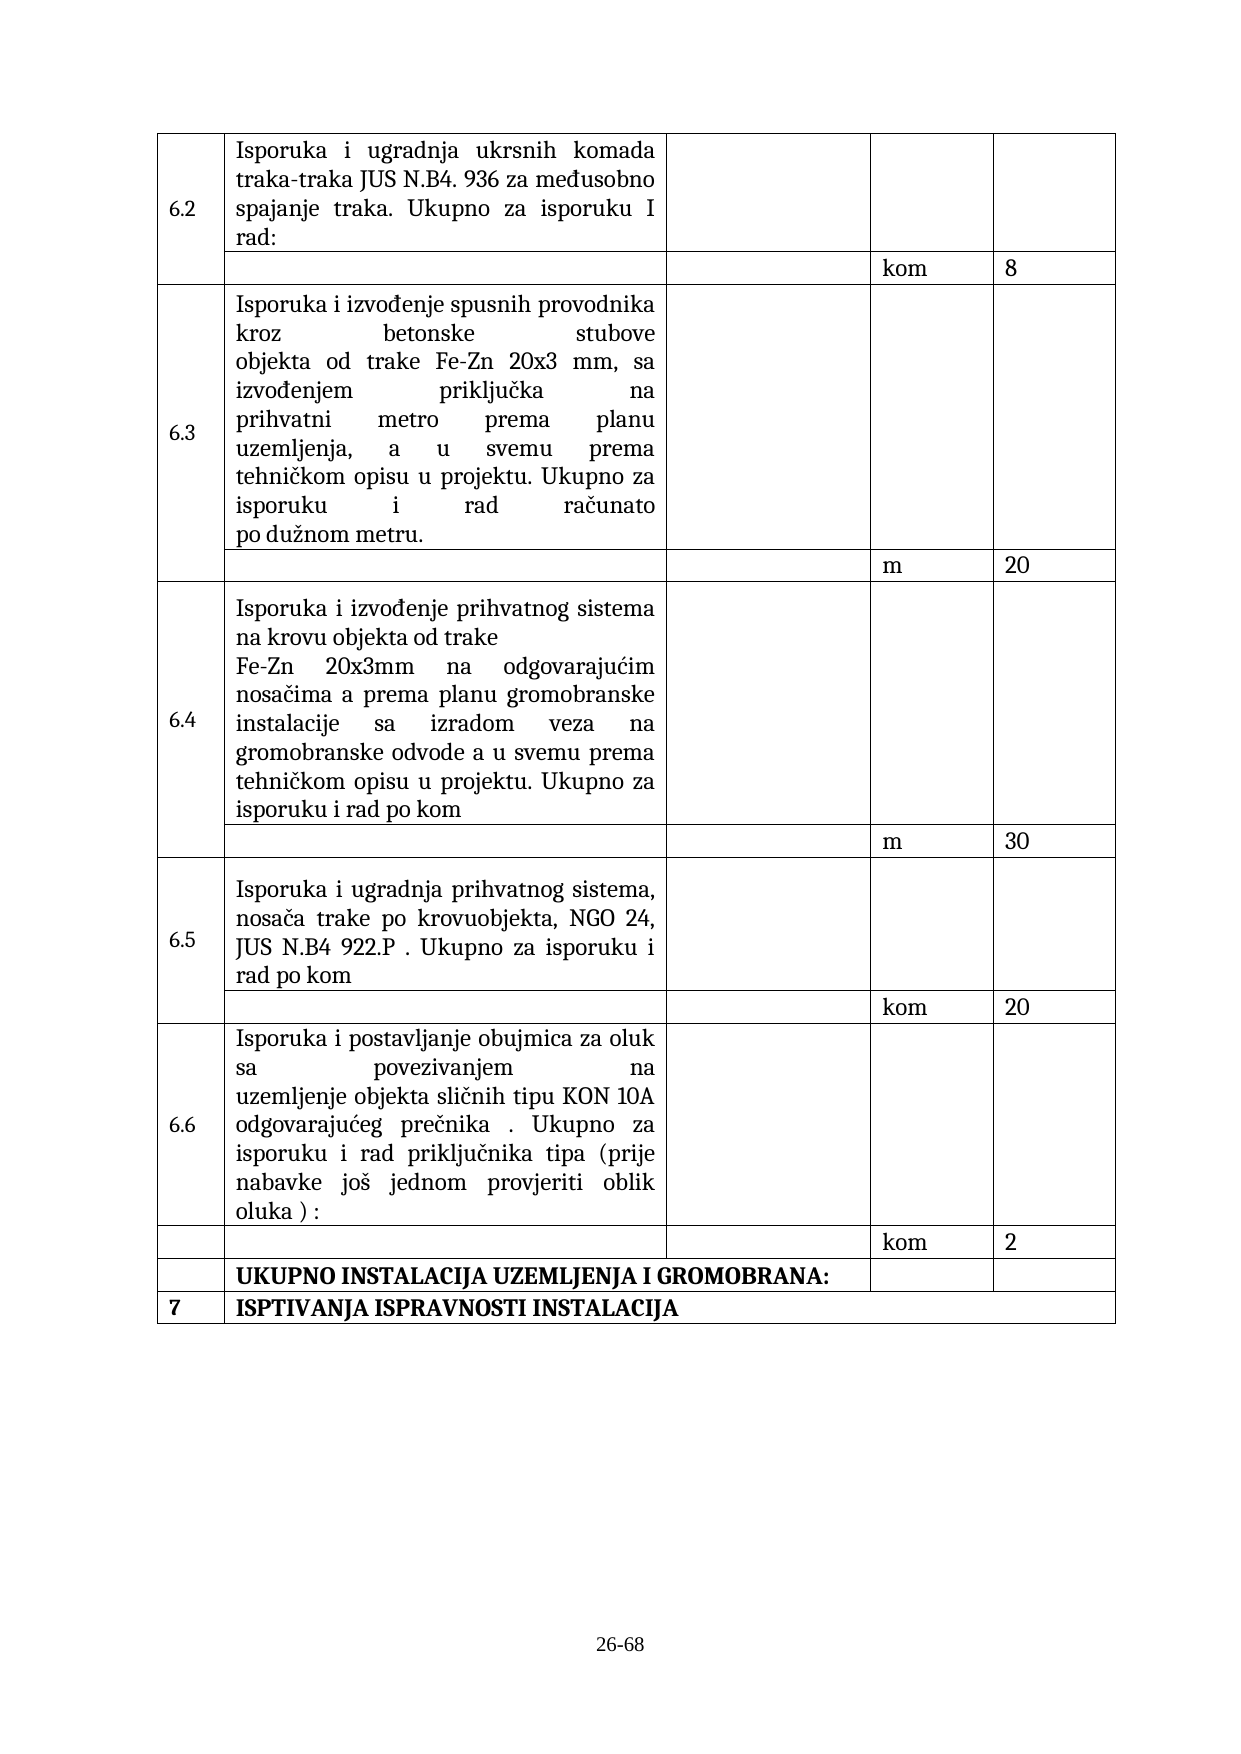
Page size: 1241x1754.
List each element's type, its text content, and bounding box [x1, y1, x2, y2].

table_cell [225, 991, 666, 1023]
table_cell [667, 252, 870, 284]
table_cell Isporuka i izvođenje prihvatnog sistema na krovu objekta od trake Fe-Zn 20x3mm na odgovarajućim nosačima a prema planu gromobranske instalacije sa izradom veza na gromobranske odvode a u svemu prema tehničkom opisu u projektu. Ukupno za isporuku i rad po kom [225, 582, 666, 824]
table_cell [667, 550, 870, 581]
table_cell [871, 285, 993, 548]
table_cell 7 [158, 1292, 224, 1323]
table_cell m [871, 550, 993, 581]
table_cell 6.2 [158, 134, 224, 284]
table_cell ISPTIVANJA ISPRAVNOSTI INSTALACIJA [225, 1292, 1115, 1323]
table_cell m [871, 825, 993, 857]
table_cell 20 [994, 991, 1115, 1023]
table_cell 6.5 [158, 858, 224, 1023]
table_cell [225, 252, 666, 284]
table_cell [871, 1259, 993, 1291]
table_cell [871, 858, 993, 990]
table_cell Isporuka i ugradnja ukrsnih komada traka-traka JUS N.B4. 936 za međusobno spajanje traka. Ukupno za isporuku I rad: [225, 134, 666, 251]
table_cell [994, 582, 1115, 824]
table_cell [158, 1259, 224, 1291]
table_cell [667, 858, 870, 990]
table_cell [994, 858, 1115, 990]
table_cell [994, 1024, 1115, 1225]
table_cell kom [871, 991, 993, 1023]
table_cell [667, 285, 870, 548]
table_cell [667, 1024, 870, 1225]
table_cell 6.4 [158, 582, 224, 857]
table_cell Isporuka i postavljanje obujmica za oluk sa povezivanjem na uzemljenje objekta sličnih tipu KON 10A odgovarajućeg prečnika . Ukupno za isporuku i rad priključnika tipa (prije nabavke još jednom provjeriti oblik oluka ) : [225, 1024, 666, 1225]
table_cell UKUPNO INSTALACIJA UZEMLJENJA I GROMOBRANA: [225, 1259, 870, 1291]
table_cell [871, 134, 993, 251]
table_cell [871, 582, 993, 824]
table_cell [871, 1024, 993, 1225]
table_cell Isporuka i ugradnja prihvatnog sistema, nosača trake po krovuobjekta, NGO 24, JUS N.B4 922.P . Ukupno za isporuku i rad po kom [225, 858, 666, 990]
table_cell [225, 1226, 666, 1258]
table_cell 6.6 [158, 1024, 224, 1225]
table_cell [667, 991, 870, 1023]
table_cell [667, 582, 870, 824]
table_cell [994, 134, 1115, 251]
table_cell [158, 1226, 224, 1258]
table_cell [667, 825, 870, 857]
table_cell kom [871, 252, 993, 284]
table_cell 20 [994, 550, 1115, 581]
table_cell [667, 1226, 870, 1258]
table_cell 6.3 [158, 285, 224, 581]
table_cell [667, 134, 870, 251]
table_cell [994, 1259, 1115, 1291]
table_cell Isporuka i izvođenje spusnih provodnika kroz betonske stubove objekta od trake Fe-Zn 20x3 mm, sa izvođenjem priključka na prihvatni metro prema planu uzemljenja, a u svemu prema tehničkom opisu u projektu. Ukupno za isporuku i rad računato po dužnom metru. [225, 285, 666, 548]
table_cell 2 [994, 1226, 1115, 1258]
table_cell 8 [994, 252, 1115, 284]
table_cell [225, 825, 666, 857]
table_cell kom [871, 1226, 993, 1258]
table_cell [994, 285, 1115, 548]
table_cell 30 [994, 825, 1115, 857]
table_cell [225, 550, 666, 581]
